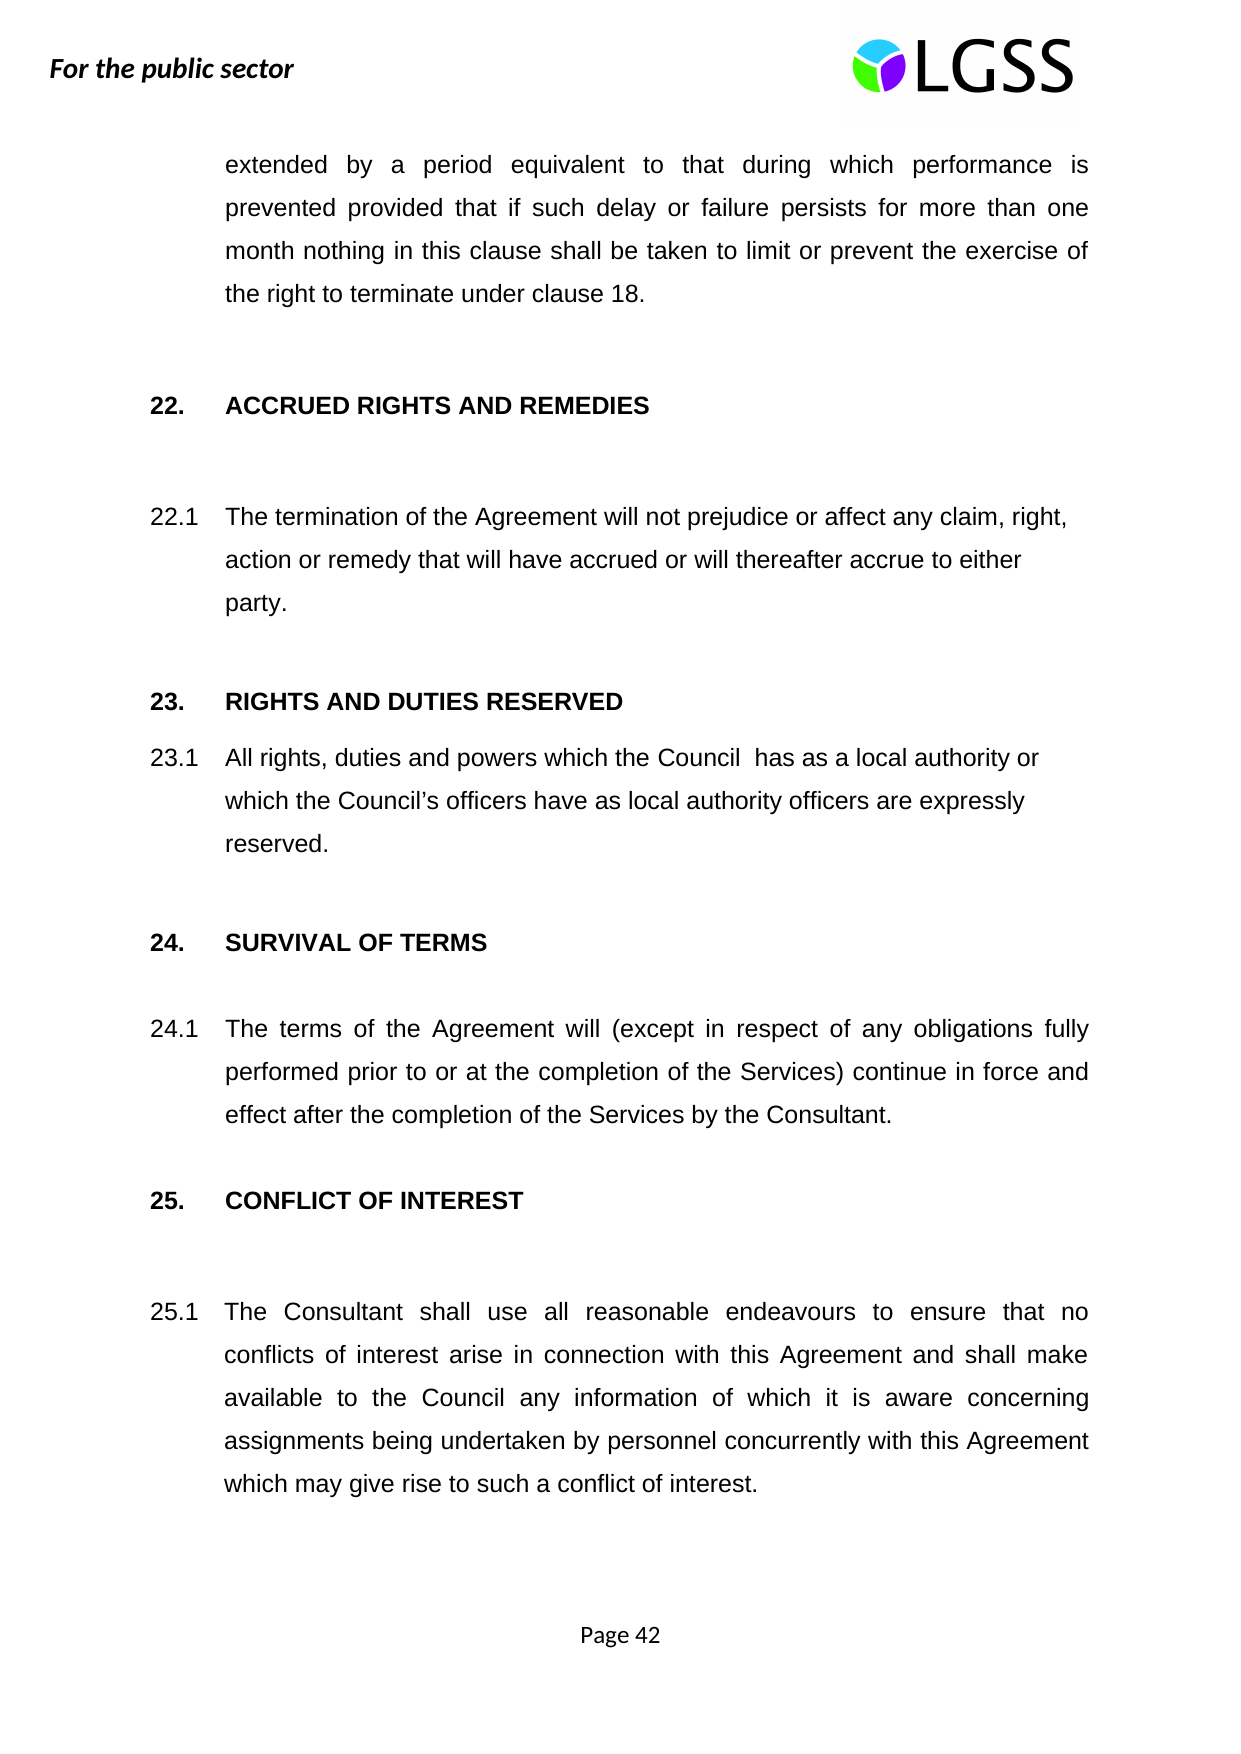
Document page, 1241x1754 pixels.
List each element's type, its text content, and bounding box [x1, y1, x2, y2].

subtitle 23. RIGHTS AND DUTIES RESERVED [150, 687, 1090, 716]
subtitle 23.1 All rights, duties and powers which the Council has as a local authority or which the Council’s officers have as local authority officers are expressly reserved. [150, 742, 1090, 857]
text 24.1 The terms of the Agreement will (except in respect of any obligations fully performed prior to or at the completion of the Services) continue in force and effect after the completion of the Services by the Consultant. [150, 1014, 1090, 1129]
text 25. CONFLICT OF INTEREST [150, 1186, 1090, 1214]
subtitle 22. ACCRUED RIGHTS AND REMEDIES [150, 391, 1090, 419]
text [150, 150, 1090, 308]
picture [842, 6, 1080, 122]
subtitle 22.1 The termination of the Agreement will not prejudice or affect any claim, right, action or remedy that will have accrued or will thereafter accrue to either party. [150, 502, 1090, 617]
text 25.1 The Consultant shall use all reasonable endeavours to ensure that no conflicts of interest arise in connection with this Agreement and shall make available to the Council any information of which it is aware concerning assignments being undertaken by personnel concurrently with this Agreement which may give rise to such a conflict of interest. [150, 1297, 1090, 1498]
subtitle 24. SURVIVAL OF TERMS [150, 927, 1090, 956]
